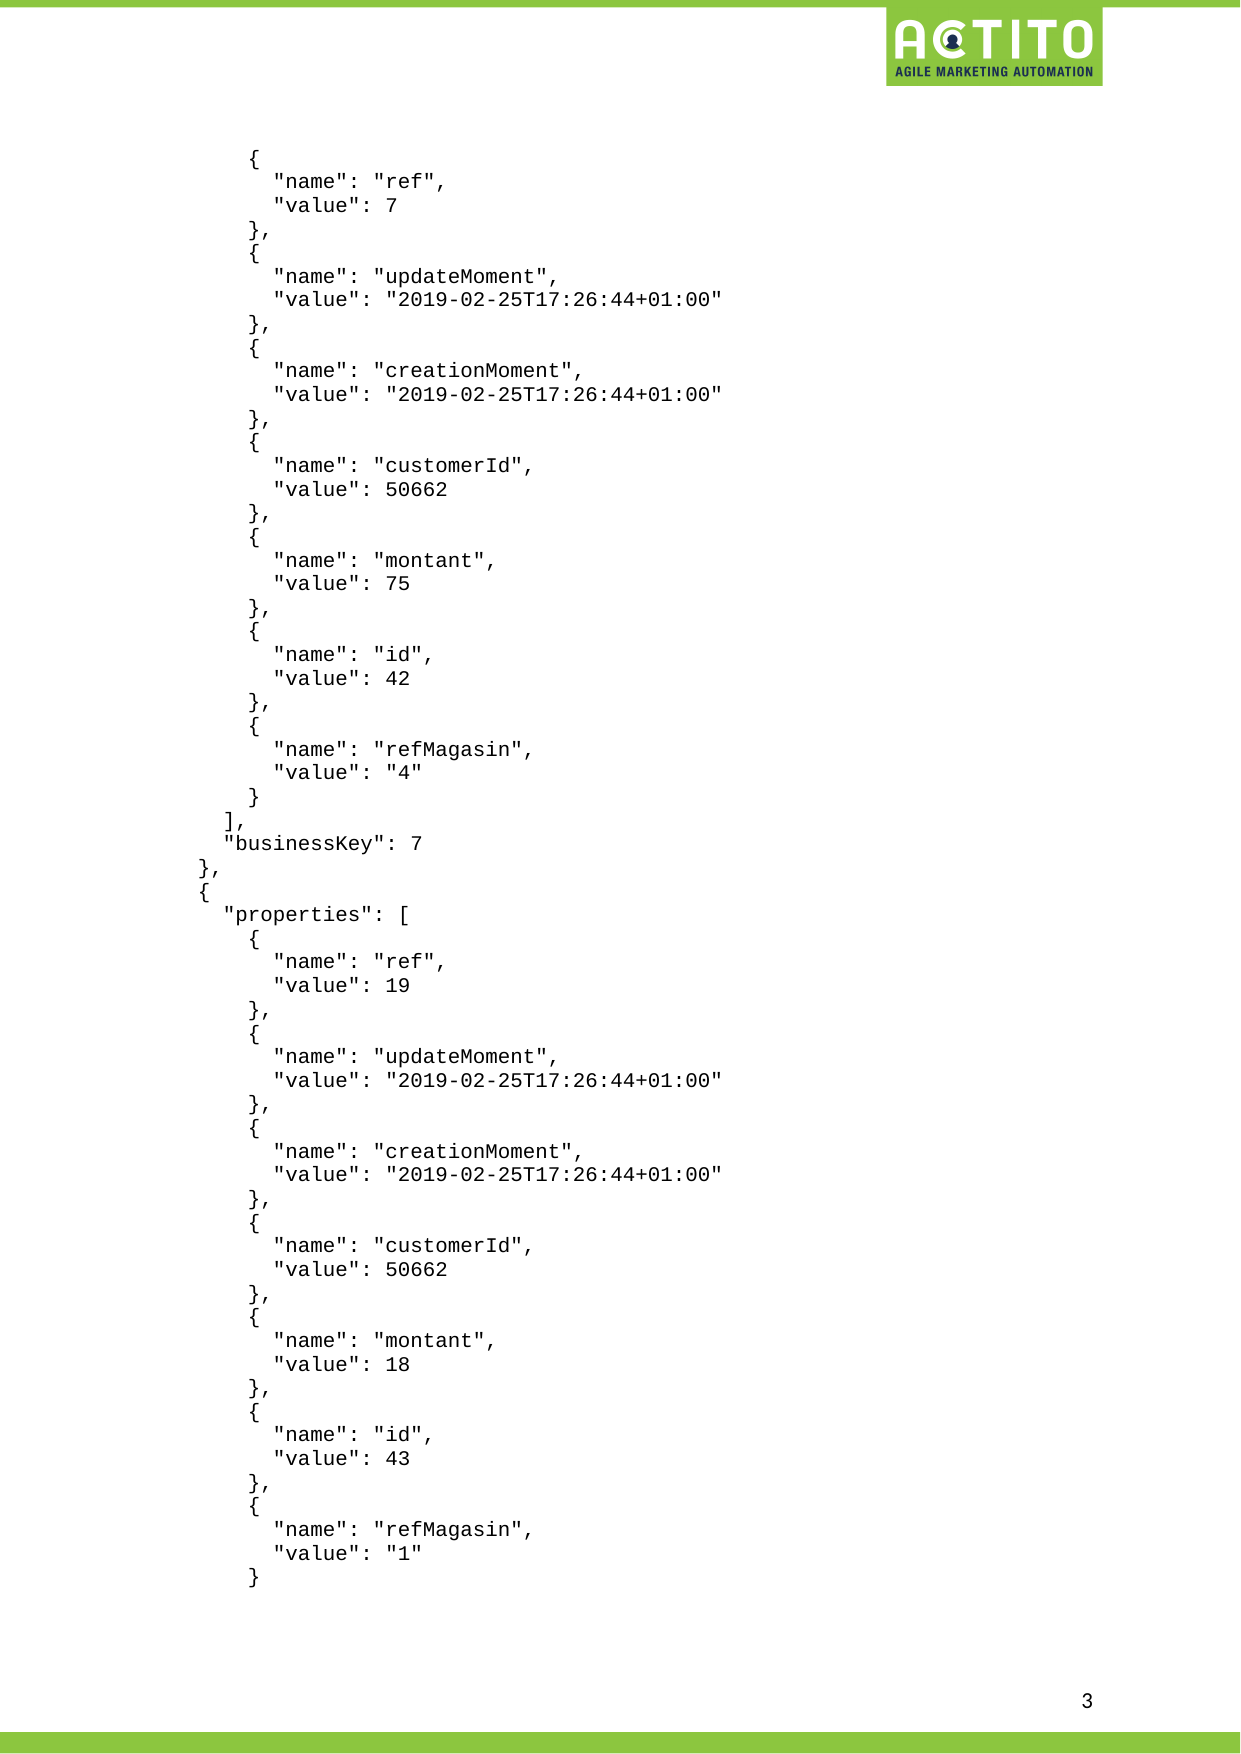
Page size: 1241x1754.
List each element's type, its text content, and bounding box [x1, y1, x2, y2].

text }, [148, 408, 1093, 431]
text }, [148, 1093, 1093, 1117]
text "value": "2019-02-25T17:26:44+01:00" [148, 1164, 1093, 1188]
text "name": "montant", [148, 549, 1093, 573]
text { [148, 526, 1093, 549]
text }, [148, 1377, 1093, 1401]
text "name": "id", [148, 644, 1093, 668]
text { [148, 148, 1093, 171]
text { [148, 337, 1093, 360]
text "value": "4" [148, 762, 1093, 786]
text "value": "2019-02-25T17:26:44+01:00" [148, 289, 1093, 313]
text }, [148, 218, 1093, 242]
text "name": "updateMoment", [148, 1046, 1093, 1070]
text "value": 50662 [148, 1259, 1093, 1283]
text }, [148, 597, 1093, 621]
text { [148, 431, 1093, 455]
text { [148, 1212, 1093, 1235]
text "value": "1" [148, 1543, 1093, 1566]
text { [148, 715, 1093, 739]
text "value": 19 [148, 975, 1093, 999]
text ], [148, 810, 1093, 833]
picture [886, 8, 1103, 86]
text "name": "updateMoment", [148, 266, 1093, 289]
text } [148, 1566, 1093, 1590]
text }, [148, 1188, 1093, 1212]
text { [148, 1117, 1093, 1141]
text "properties": [ [148, 904, 1093, 928]
text "name": "id", [148, 1424, 1093, 1448]
text "name": "ref", [148, 952, 1093, 975]
text }, [148, 999, 1093, 1022]
text { [148, 1401, 1093, 1424]
text "value": "2019-02-25T17:26:44+01:00" [148, 1070, 1093, 1093]
text "value": 43 [148, 1448, 1093, 1472]
text "value": 18 [148, 1353, 1093, 1377]
text { [148, 928, 1093, 952]
text { [148, 881, 1093, 904]
text "name": "ref", [148, 171, 1093, 195]
text { [148, 1495, 1093, 1519]
text "value": 7 [148, 195, 1093, 218]
text { [148, 242, 1093, 266]
text "name": "creationMoment", [148, 1141, 1093, 1164]
text }, [148, 1472, 1093, 1495]
text { [148, 621, 1093, 644]
text }, [148, 857, 1093, 881]
text }, [148, 313, 1093, 337]
text } [148, 786, 1093, 810]
text "name": "refMagasin", [148, 739, 1093, 762]
text "value": 75 [148, 573, 1093, 597]
text "name": "refMagasin", [148, 1519, 1093, 1543]
text "value": 50662 [148, 479, 1093, 502]
text "value": "2019-02-25T17:26:44+01:00" [148, 384, 1093, 408]
text "value": 42 [148, 668, 1093, 691]
text "name": "customerId", [148, 1235, 1093, 1259]
text "name": "montant", [148, 1330, 1093, 1353]
text }, [148, 691, 1093, 715]
text }, [148, 1283, 1093, 1306]
text }, [148, 502, 1093, 526]
text { [148, 1022, 1093, 1046]
text "name": "creationMoment", [148, 360, 1093, 384]
text "businessKey": 7 [148, 833, 1093, 857]
text { [148, 1306, 1093, 1330]
text "name": "customerId", [148, 455, 1093, 479]
